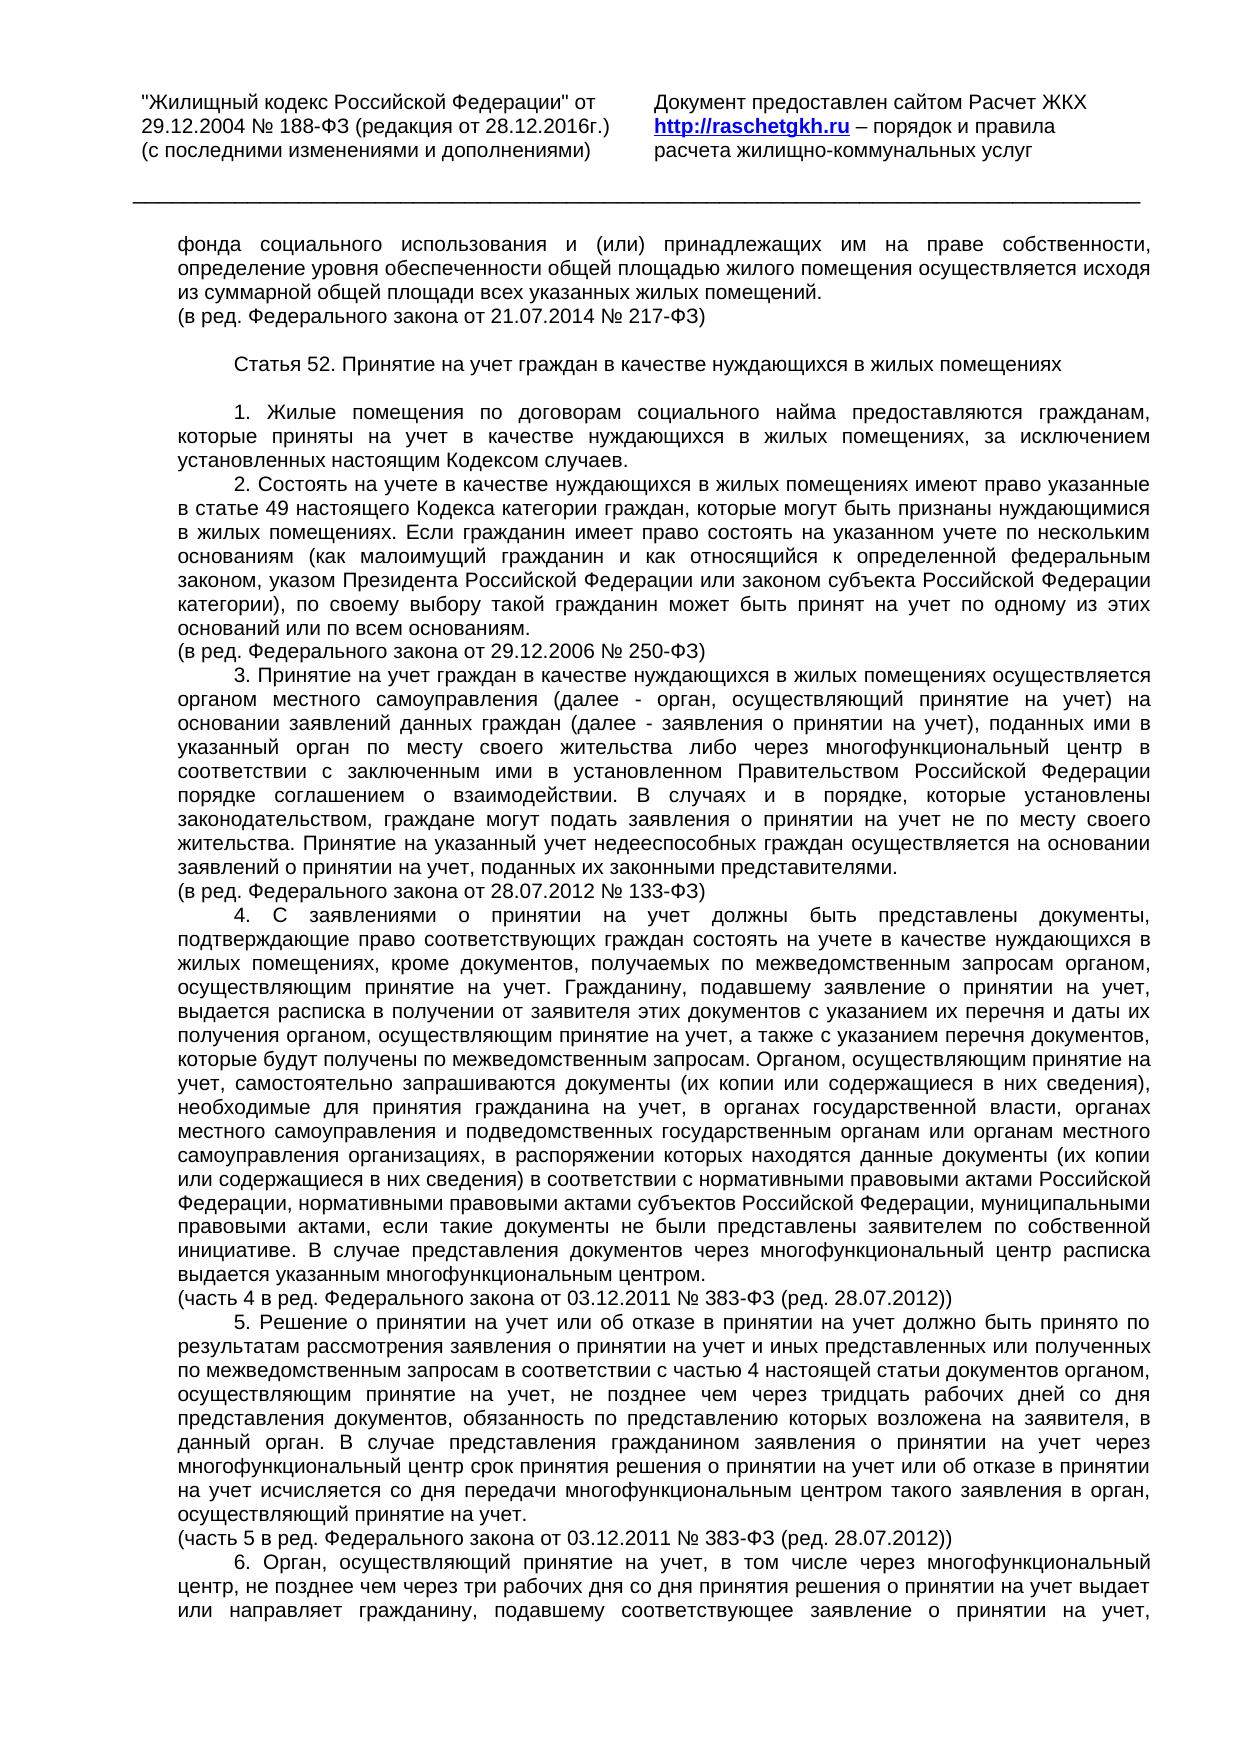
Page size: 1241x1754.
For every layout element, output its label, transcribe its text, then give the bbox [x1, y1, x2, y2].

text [177, 1550, 1152, 1622]
text 5. Решение о принятии на учет или об отказе в принятии на учет должно быть принято по результатам рассмотрения заявления о принятии на учет и иных представленных или полученных по межведомственным запросам в соответствии с частью 4 настоящей статьи документов органом, осуществляющим принятие на учет, не позднее чем через тридцать рабочих дней со дня представления документов, обязанность по представлению которых возложена на заявителя, в данный орган. В случае представления гражданином заявления о принятии на учет через многофункциональный центр срок принятия решения о принятии на учет или об отказе в принятии на учет исчисляется со дня передачи многофункциональным центром такого заявления в орган, осуществляющий принятие на учет. [177, 1310, 1152, 1526]
text (в ред. Федерального закона от 29.12.2006 № 250-ФЗ) [177, 639, 1152, 663]
text 2. Состоять на учете в качестве нуждающихся в жилых помещениях имеют право указанные в статье 49 настоящего Кодекса категории граждан, которые могут быть признаны нуждающимися в жилых помещениях. Если гражданин имеет право состоять на указанном учете по нескольким основаниям (как малоимущий гражданин и как относящийся к определенной федеральным законом, указом Президента Российской Федерации или законом субъекта Российской Федерации категории), по своему выбору такой гражданин может быть принят на учет по одному из этих оснований или по всем основаниям. [177, 472, 1152, 639]
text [177, 232, 1152, 304]
text (часть 4 в ред. Федерального закона от 03.12.2011 № 383-ФЗ (ред. 28.07.2012)) [177, 1286, 1152, 1310]
text (часть 5 в ред. Федерального закона от 03.12.2011 № 383-ФЗ (ред. 28.07.2012)) [177, 1526, 1152, 1550]
text 4. С заявлениями о принятии на учет должны быть представлены документы, подтверждающие право соответствующих граждан состоять на учете в качестве нуждающихся в жилых помещениях, кроме документов, получаемых по межведомственным запросам органом, осуществляющим принятие на учет. Гражданину, подавшему заявление о принятии на учет, выдается расписка в получении от заявителя этих документов с указанием их перечня и даты их получения органом, осуществляющим принятие на учет, а также с указанием перечня документов, которые будут получены по межведомственным запросам. Органом, осуществляющим принятие на учет, самостоятельно запрашиваются документы (их копии или содержащиеся в них сведения), необходимые для принятия гражданина на учет, в органах государственной власти, органах местного самоуправления и подведомственных государственным органам или органам местного самоуправления организациях, в распоряжении которых находятся данные документы (их копии или содержащиеся в них сведения) в соответствии с нормативными правовыми актами Российской Федерации, нормативными правовыми актами субъектов Российской Федерации, муниципальными правовыми актами, если такие документы не были представлены заявителем по собственной инициативе. В случае представления документов через многофункциональный центр расписка выдается указанным многофункциональным центром. [177, 903, 1152, 1286]
text 3. Принятие на учет граждан в качестве нуждающихся в жилых помещениях осуществляется органом местного самоуправления (далее - орган, осуществляющий принятие на учет) на основании заявлений данных граждан (далее - заявления о принятии на учет), поданных ими в указанный орган по месту своего жительства либо через многофункциональный центр в соответствии с заключенным ими в установленном Правительством Российской Федерации порядке соглашением о взаимодействии. В случаях и в порядке, которые установлены законодательством, граждане могут подать заявления о принятии на учет не по месту своего жительства. Принятие на указанный учет недееспособных граждан осуществляется на основании заявлений о принятии на учет, поданных их законными представителями. [177, 663, 1152, 879]
text (в ред. Федерального закона от 21.07.2014 № 217-ФЗ) [177, 304, 1152, 328]
text (в ред. Федерального закона от 28.07.2012 № 133-ФЗ) [177, 879, 1152, 903]
text Статья 52. Принятие на учет граждан в качестве нуждающихся в жилых помещениях [177, 352, 1152, 376]
text 1. Жилые помещения по договорам социального найма предоставляются гражданам, которые приняты на учет в качестве нуждающихся в жилых помещениях, за исключением установленных настоящим Кодексом случаев. [177, 400, 1152, 472]
